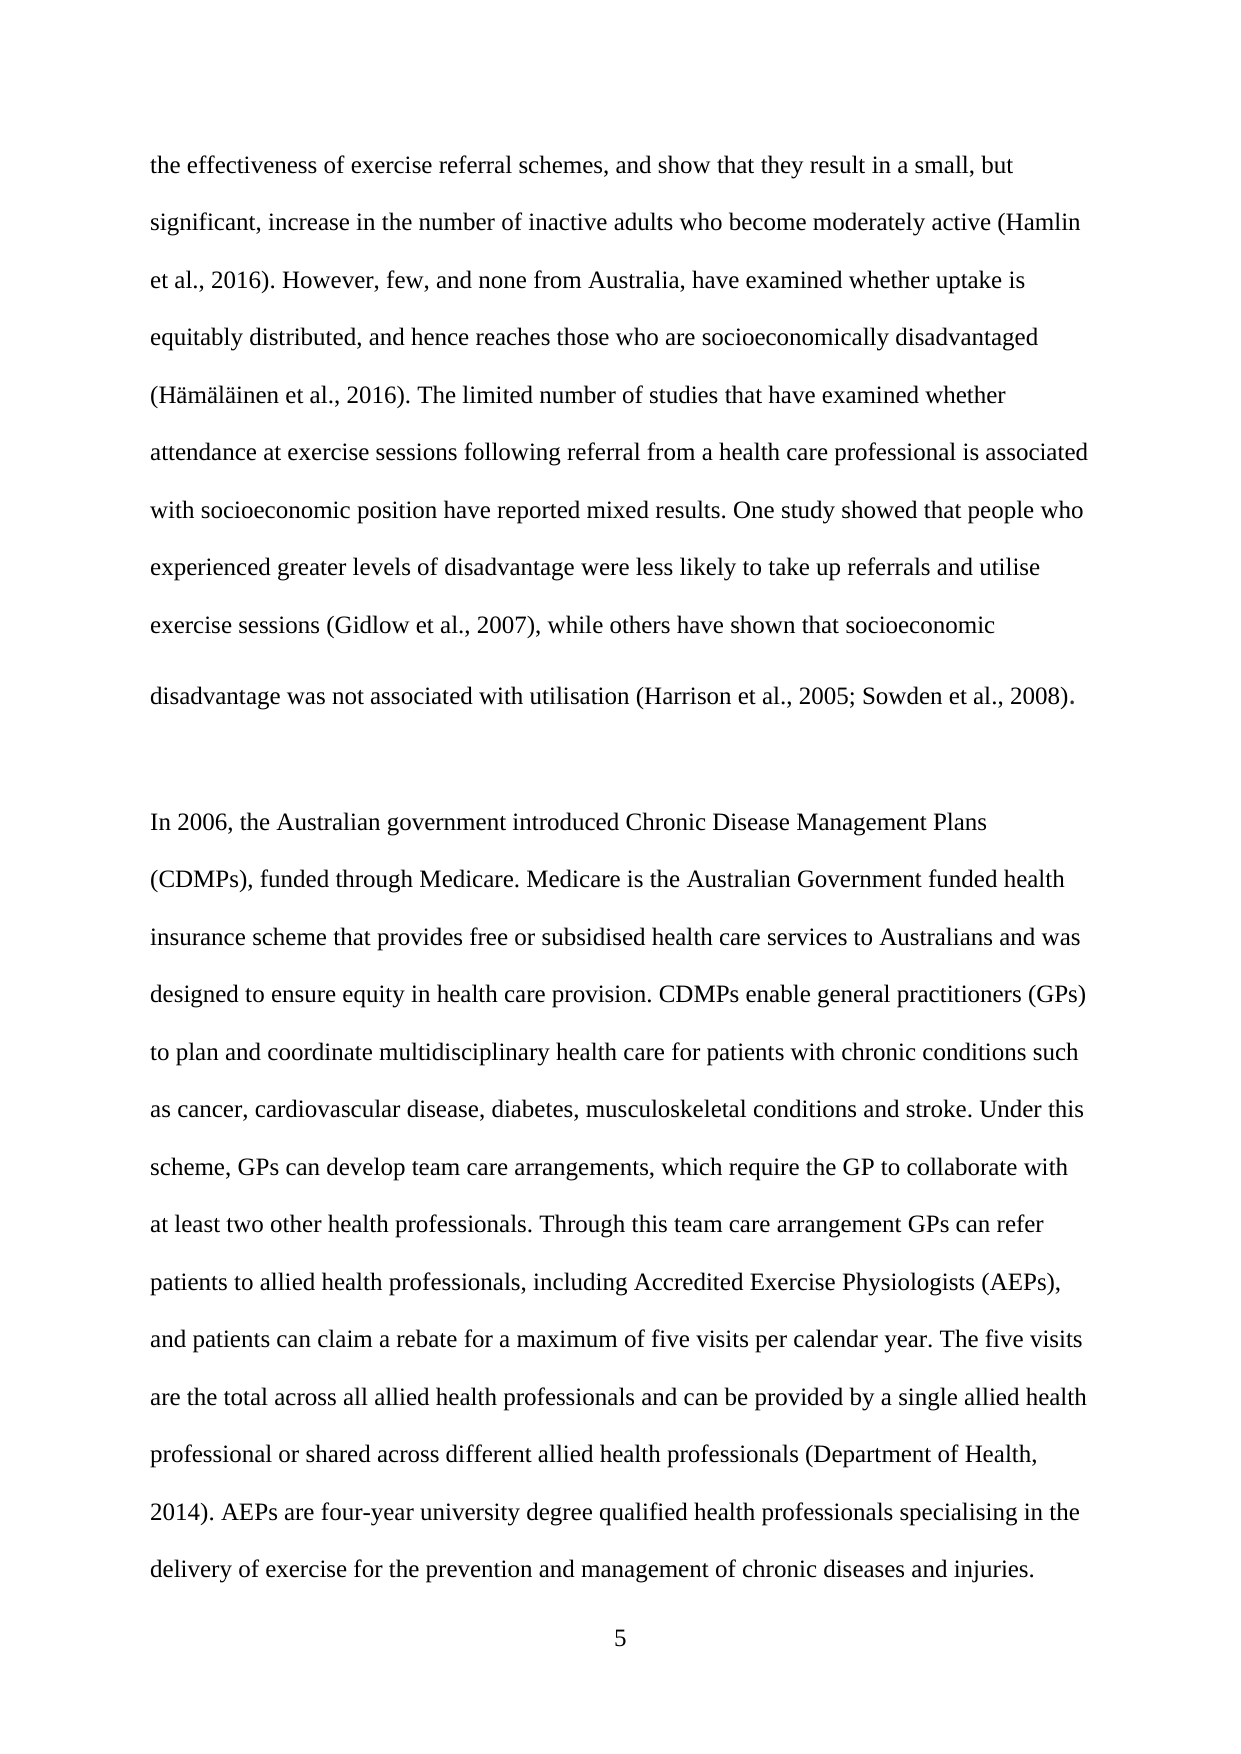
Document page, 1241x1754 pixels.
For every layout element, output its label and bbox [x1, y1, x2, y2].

text [150, 807, 1090, 1583]
text [150, 150, 1090, 712]
